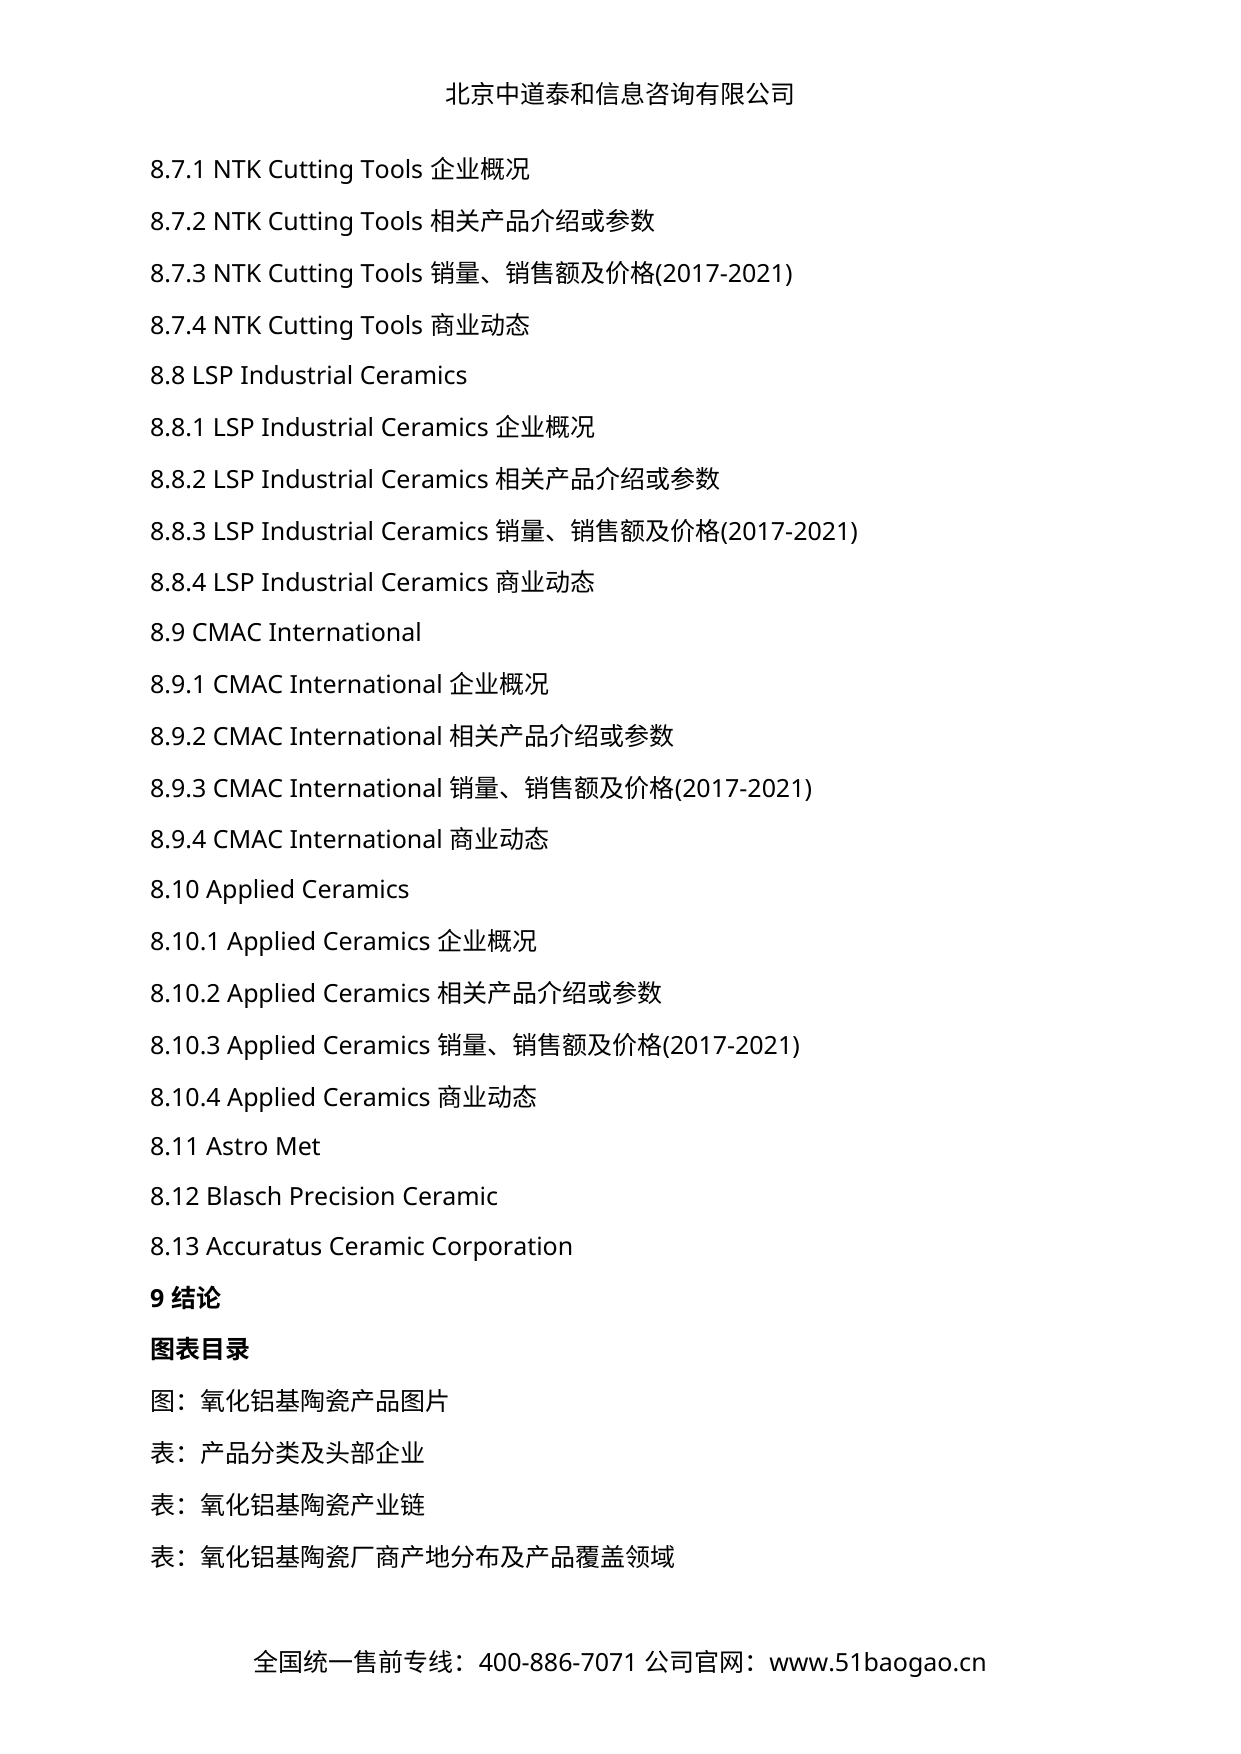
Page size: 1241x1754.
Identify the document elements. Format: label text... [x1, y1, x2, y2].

text 8.9.3 CMAC International 销量、销售额及价格(2017-2021) [150, 768, 1090, 804]
text 8.13 Accuratus Ceramic Corporation [150, 1228, 1090, 1262]
text 8.7.4 NTK Cutting Tools 商业动态 [150, 306, 1090, 342]
text 表：氧化铝基陶瓷产业链 [150, 1486, 1090, 1522]
text 8.10.4 Applied Ceramics 商业动态 [150, 1077, 1090, 1113]
text 8.8 LSP Industrial Ceramics [150, 357, 1090, 392]
text 8.10.3 Applied Ceramics 销量、销售额及价格(2017-2021) [150, 1025, 1090, 1062]
text 图表目录 [150, 1330, 1090, 1366]
text 图：氧化铝基陶瓷产品图片 [150, 1382, 1090, 1418]
text 8.11 Astro Met [150, 1129, 1090, 1163]
text 8.10 Applied Ceramics [150, 872, 1090, 906]
text 8.8.1 LSP Industrial Ceramics 企业概况 [150, 407, 1090, 443]
text 8.8.2 LSP Industrial Ceramics 相关产品介绍或参数 [150, 459, 1090, 495]
text 表：氧化铝基陶瓷厂商产地分布及产品覆盖领域 [150, 1537, 1090, 1574]
text 8.7.1 NTK Cutting Tools 企业概况 [150, 150, 1090, 186]
text 8.9.2 CMAC International 相关产品介绍或参数 [150, 716, 1090, 752]
text 8.9.1 CMAC International 企业概况 [150, 664, 1090, 701]
text 8.7.2 NTK Cutting Tools 相关产品介绍或参数 [150, 202, 1090, 238]
text 8.8.4 LSP Industrial Ceramics 商业动态 [150, 563, 1090, 599]
text 8.9 CMAC International [150, 615, 1090, 649]
text 表：产品分类及头部企业 [150, 1434, 1090, 1470]
text 8.12 Blasch Precision Ceramic [150, 1179, 1090, 1213]
text 8.10.1 Applied Ceramics 企业概况 [150, 922, 1090, 958]
text 8.9.4 CMAC International 商业动态 [150, 820, 1090, 856]
text 9 结论 [150, 1278, 1090, 1314]
text 8.10.2 Applied Ceramics 相关产品介绍或参数 [150, 973, 1090, 1010]
text 8.7.3 NTK Cutting Tools 销量、销售额及价格(2017-2021) [150, 254, 1090, 290]
text 8.8.3 LSP Industrial Ceramics 销量、销售额及价格(2017-2021) [150, 511, 1090, 547]
